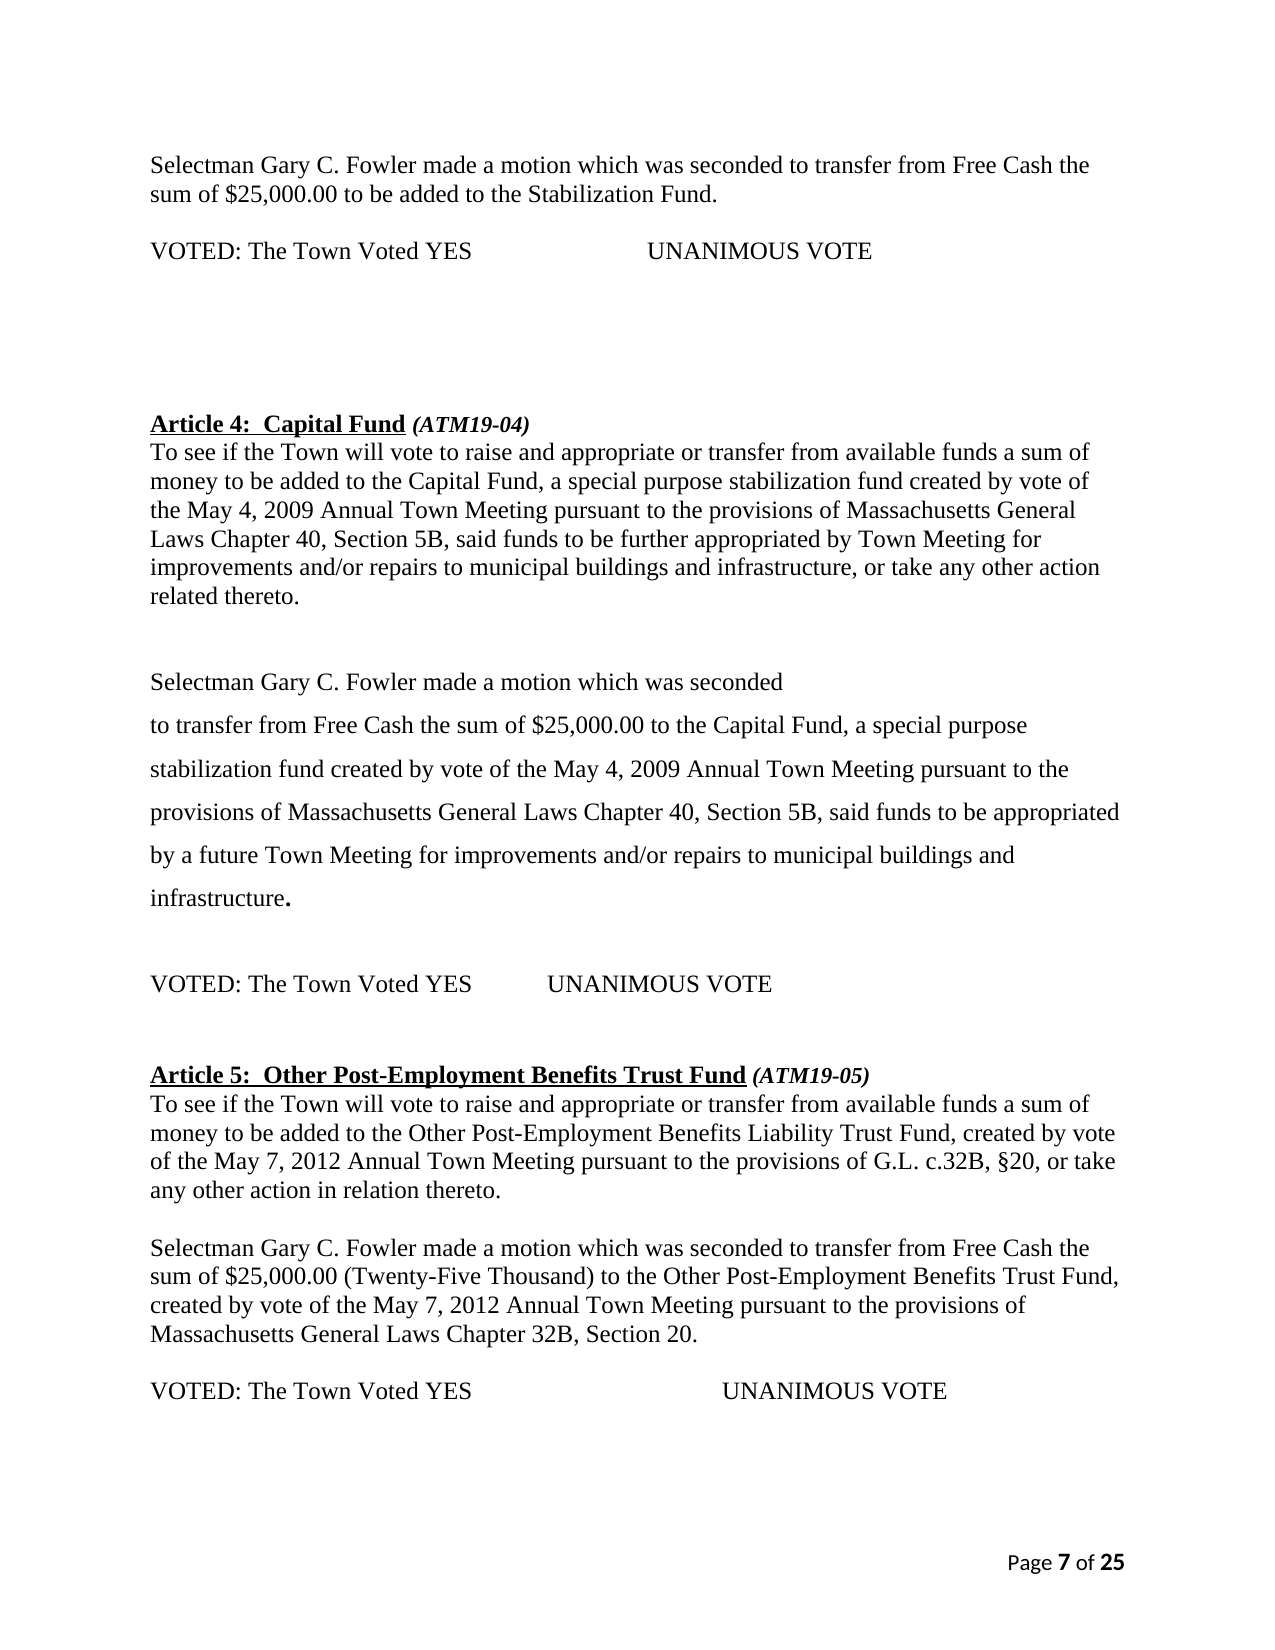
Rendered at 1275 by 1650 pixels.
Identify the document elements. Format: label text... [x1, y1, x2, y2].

text VOTED: The Town Voted YES UNANIMOUS VOTE [150, 1376, 1125, 1405]
text To see if the Town will vote to raise and appropriate or transfer from available funds a sum of money to be added to the Capital Fund, a special purpose stabilization fund created by vote of the May 4, 2009 Annual Town Meeting pursuant to the provisions of Massachusetts General Laws Chapter 40, Section 5B, said funds to be further appropriated by Town Meeting for improvements and/or repairs to municipal buildings and infrastructure, or take any other action related thereto. [150, 437, 1125, 610]
text Selectman Gary C. Fowler made a motion which was seconded to transfer from Free Cash the sum of $25,000.00 (Twenty-Five Thousand) to the Other Post-Employment Benefits Trust Fund, created by vote of the May 7, 2012 Annual Town Meeting pursuant to the provisions of Massachusetts General Laws Chapter 32B, Section 20. [150, 1233, 1125, 1348]
text Article 4: Capital Fund (ATM19-04) [150, 409, 1125, 437]
text To see if the Town will vote to raise and appropriate or transfer from available funds a sum of money to be added to the Other Post-Employment Benefits Liability Trust Fund, created by vote of the May 7, 2012 Annual Town Meeting pursuant to the provisions of G.L. c.32B, §20, or take any other action in relation thereto. [150, 1089, 1125, 1204]
text Selectman Gary C. Fowler made a motion which was seconded to transfer from Free Cash the sum of $25,000.00 to be added to the Stabilization Fund. [150, 150, 1125, 207]
text VOTED: The Town Voted YES UNANIMOUS VOTE [150, 969, 1125, 998]
text Article 5: Other Post-Employment Benefits Trust Fund (ATM19-05) [150, 1060, 1125, 1089]
text Selectman Gary C. Fowler made a motion which was seconded to transfer from Free Cash the sum of $25,000.00 to the Capital Fund, a special purpose stabilization fund created by vote of the May 4, 2009 Annual Town Meeting pursuant to the provisions of Massachusetts General Laws Chapter 40, Section 5B, said funds to be appropriated by a future Town Meeting for improvements and/or repairs to municipal buildings and infrastructure. [150, 667, 1125, 912]
text VOTED: The Town Voted YES UNANIMOUS VOTE [150, 236, 1125, 265]
